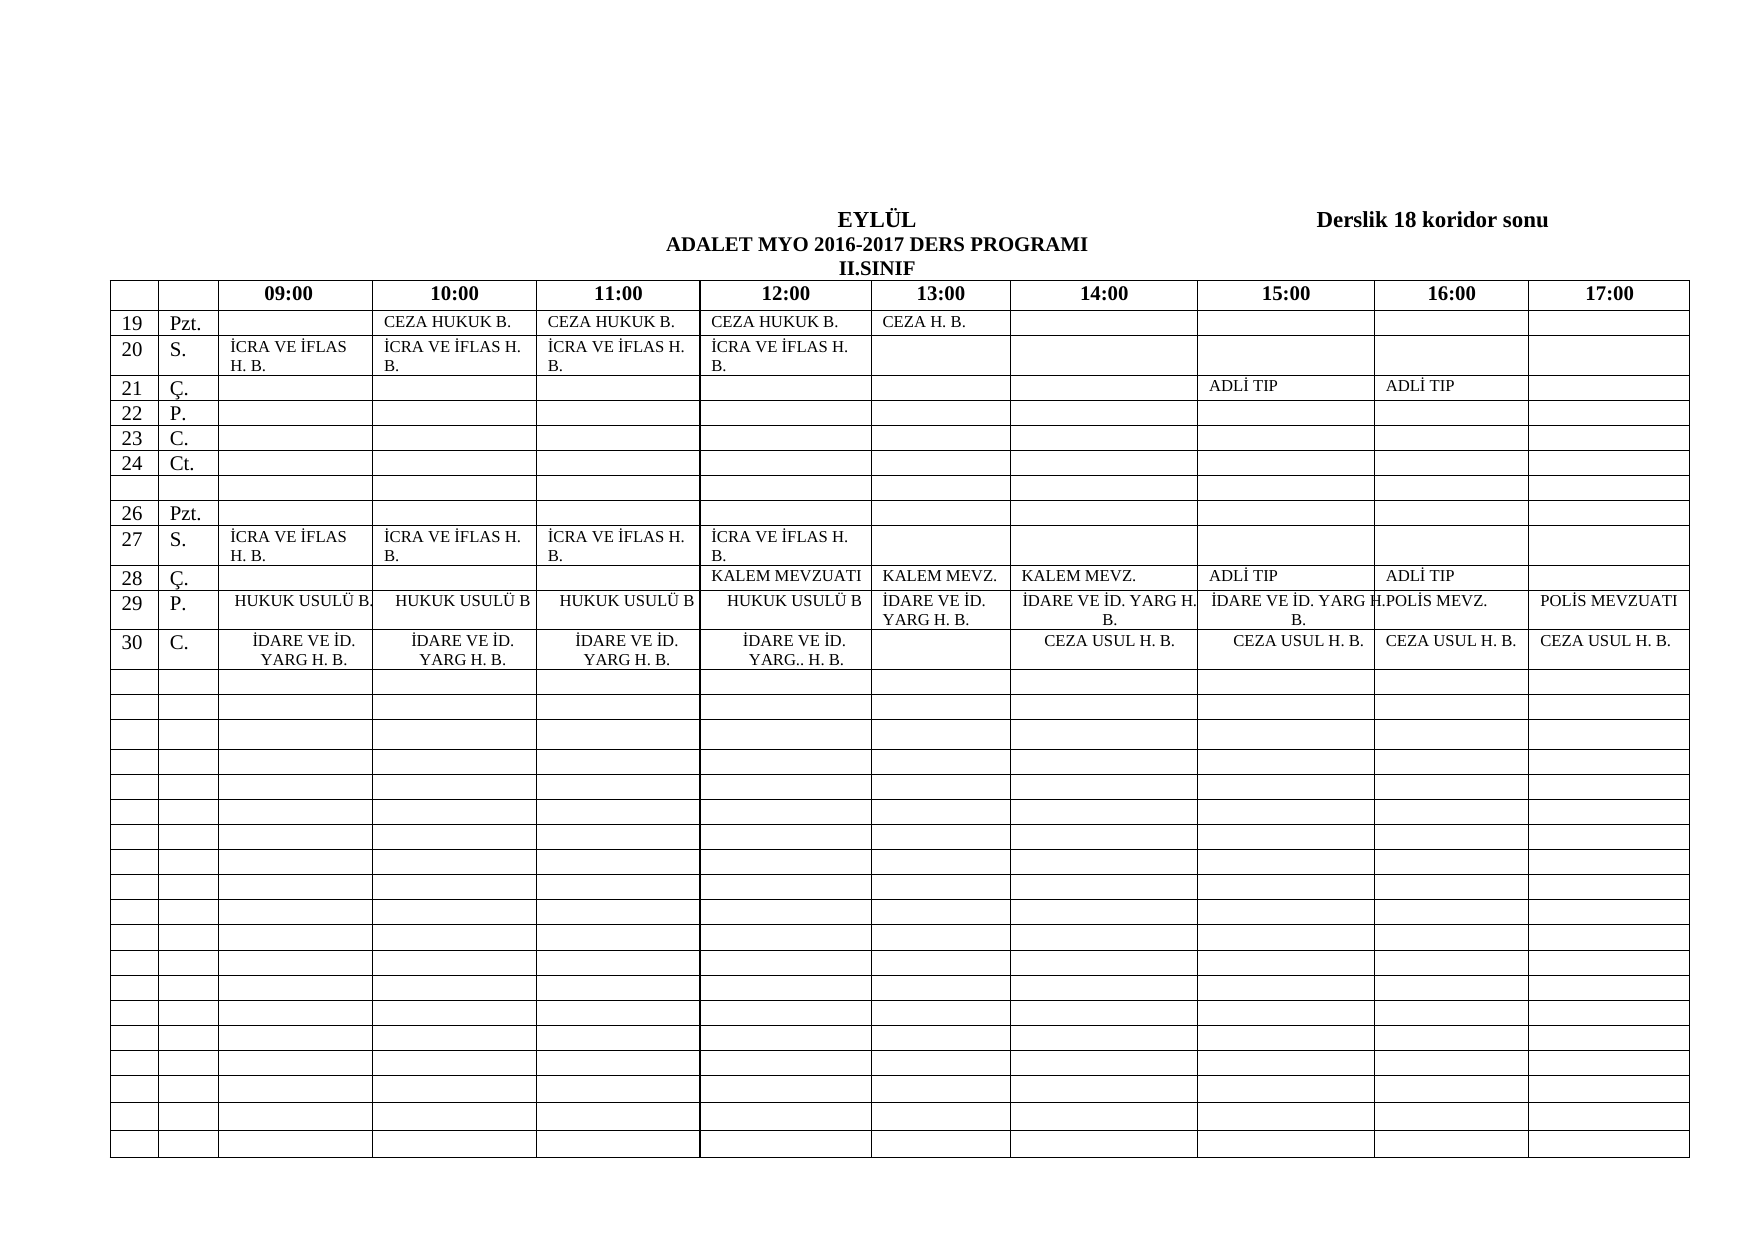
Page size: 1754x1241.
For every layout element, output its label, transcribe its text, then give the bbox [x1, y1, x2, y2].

table_cell [1375, 695, 1528, 719]
table_cell [537, 1026, 699, 1050]
table_cell [219, 951, 372, 974]
table_cell [872, 376, 1010, 400]
table_header 11:00 [537, 281, 699, 310]
table_cell [1011, 750, 1197, 774]
table_cell [159, 850, 218, 874]
table_header 16:00 [1375, 281, 1528, 310]
table_cell 24 [111, 451, 158, 475]
table_cell [1529, 526, 1689, 565]
table_cell [1375, 1103, 1528, 1129]
table_cell [219, 800, 372, 824]
table_cell [1529, 775, 1689, 799]
table_cell [1375, 401, 1528, 425]
table_cell POLİS MEVZ. [1375, 591, 1528, 629]
table_cell [219, 850, 372, 874]
table_cell [373, 376, 536, 400]
table_cell [1375, 720, 1528, 749]
table_cell İCRA VE İFLAS H. B. [219, 526, 372, 565]
table_cell [159, 1026, 218, 1050]
text ADALET MYO 2016-2017 DERS PROGRAMI [148, 232, 1606, 256]
table_cell [872, 976, 1010, 1000]
table_cell [111, 925, 158, 949]
table_cell [1198, 501, 1374, 525]
table_cell [701, 800, 871, 824]
table_cell [1529, 311, 1689, 335]
table_cell POLİS MEVZUATI [1529, 591, 1689, 629]
table_cell [537, 1131, 699, 1157]
table_cell P. [159, 401, 218, 425]
table_cell [1375, 925, 1528, 949]
table_cell [537, 720, 699, 749]
table_cell 30 [111, 630, 158, 669]
table_cell [1529, 825, 1689, 849]
table_cell [1198, 1051, 1374, 1075]
table_cell [219, 720, 372, 749]
table_cell [219, 401, 372, 425]
table_cell [1011, 800, 1197, 824]
table_cell KALEM MEVZ. [872, 566, 1010, 590]
table_cell [537, 951, 699, 974]
table_cell [159, 775, 218, 799]
table_header 12:00 [701, 281, 871, 310]
table_cell [111, 1051, 158, 1075]
table_cell P. [159, 591, 218, 629]
table_cell [537, 476, 699, 500]
table_cell [1375, 1076, 1528, 1102]
table_cell [1529, 900, 1689, 924]
table_cell [701, 720, 871, 749]
table_cell [1198, 1026, 1374, 1050]
table_cell [701, 1076, 871, 1102]
table_cell [701, 1051, 871, 1075]
table_cell [219, 1103, 372, 1129]
table_cell 23 [111, 426, 158, 450]
table_cell [701, 976, 871, 1000]
table_cell [1198, 951, 1374, 974]
table_cell [373, 850, 536, 874]
table_cell [111, 800, 158, 824]
table_cell [1011, 1051, 1197, 1075]
table_cell [111, 670, 158, 694]
table_cell [1198, 1103, 1374, 1129]
table_cell [872, 501, 1010, 525]
table_cell İCRA VE İFLAS H. B. [537, 526, 699, 565]
table_cell [537, 566, 699, 590]
table_cell [872, 800, 1010, 824]
table_cell [1529, 1001, 1689, 1025]
table_cell HUKUK USULÜ B. [219, 591, 372, 629]
table_cell [1529, 800, 1689, 824]
table_cell [872, 825, 1010, 849]
table_cell [219, 775, 372, 799]
table_cell [1375, 951, 1528, 974]
table_cell [872, 925, 1010, 949]
table_cell [1529, 670, 1689, 694]
table_cell [1011, 426, 1197, 450]
table_cell [701, 951, 871, 974]
table_header 17:00 [1529, 281, 1689, 310]
table_header 10:00 [373, 281, 536, 310]
table_cell CEZA HUKUK B. [701, 311, 871, 335]
table_cell [159, 925, 218, 949]
table_cell [537, 1051, 699, 1075]
table_cell C. [159, 630, 218, 669]
table_cell [219, 451, 372, 475]
table_cell [1375, 670, 1528, 694]
table_cell [1198, 825, 1374, 849]
table_cell [1198, 426, 1374, 450]
table_cell [1011, 775, 1197, 799]
table_cell [872, 1051, 1010, 1075]
table_cell [872, 526, 1010, 565]
table_cell [1011, 825, 1197, 849]
table_cell [1198, 451, 1374, 475]
table_cell [1375, 850, 1528, 874]
table_cell ADLİ TIP [1198, 376, 1374, 400]
table_cell [1011, 695, 1197, 719]
table_cell [111, 976, 158, 1000]
table_cell [1198, 850, 1374, 874]
table_cell [111, 1001, 158, 1025]
table_cell [219, 1001, 372, 1025]
table_cell [111, 1103, 158, 1129]
table_cell [159, 1051, 218, 1075]
table_cell [219, 501, 372, 525]
table_cell [219, 1051, 372, 1075]
table_cell [159, 1001, 218, 1025]
table_cell [1529, 1051, 1689, 1075]
table_cell [701, 750, 871, 774]
table_cell [1011, 451, 1197, 475]
table_cell [159, 900, 218, 924]
table_cell [701, 501, 871, 525]
table_cell İCRA VE İFLAS H. B. [701, 526, 871, 565]
table_cell Ct. [159, 451, 218, 475]
table_cell CEZA USUL H. B. [1375, 630, 1528, 669]
table_cell [1011, 720, 1197, 749]
table_cell [537, 976, 699, 1000]
table_cell [1198, 875, 1374, 899]
table_cell [1198, 800, 1374, 824]
table_cell [373, 426, 536, 450]
table_cell İDARE VE İD. YARG H. B. [373, 630, 536, 669]
table_cell [373, 401, 536, 425]
table_cell [373, 1051, 536, 1075]
table_cell Pzt. [159, 311, 218, 335]
table_cell CEZA HUKUK B. [537, 311, 699, 335]
table_cell [373, 720, 536, 749]
table_cell [1375, 825, 1528, 849]
table_cell [1529, 976, 1689, 1000]
table_cell [1529, 566, 1689, 590]
table_cell İCRA VE İFLAS H. B. [373, 526, 536, 565]
table_cell 20 [111, 336, 158, 375]
table_cell [373, 1103, 536, 1129]
table_cell [1011, 850, 1197, 874]
table_cell [537, 401, 699, 425]
table_cell [537, 925, 699, 949]
table_cell ADLİ TIP [1198, 566, 1374, 590]
table_cell [1011, 670, 1197, 694]
table_cell [159, 800, 218, 824]
table_cell [111, 720, 158, 749]
table_cell [1198, 1076, 1374, 1102]
table_cell [1011, 951, 1197, 974]
table_cell [872, 875, 1010, 899]
table_cell [872, 630, 1010, 669]
table_cell CEZA USUL H. B. [1198, 630, 1374, 669]
table_cell [1375, 750, 1528, 774]
table_cell [1011, 401, 1197, 425]
table_cell [701, 1131, 871, 1157]
table_cell [537, 670, 699, 694]
table_cell [537, 800, 699, 824]
table_cell 29 [111, 591, 158, 629]
table_cell HUKUK USULÜ B [537, 591, 699, 629]
table_cell [872, 1103, 1010, 1129]
table_cell [1529, 1131, 1689, 1157]
table_cell [373, 825, 536, 849]
table_cell [701, 1001, 871, 1025]
table_cell [537, 1001, 699, 1025]
table_cell İCRA VE İFLAS H. B. [701, 336, 871, 375]
table_cell [111, 695, 158, 719]
table_header [159, 281, 218, 310]
table_cell [537, 1103, 699, 1129]
table_cell [111, 951, 158, 974]
table_cell [872, 476, 1010, 500]
table_cell [1011, 1076, 1197, 1102]
table_cell [1375, 800, 1528, 824]
table_cell [1011, 875, 1197, 899]
table_cell [1198, 336, 1374, 375]
table_cell [1529, 1026, 1689, 1050]
table_cell [373, 951, 536, 974]
table_cell [537, 451, 699, 475]
table_cell 21 [111, 376, 158, 400]
table_cell [373, 976, 536, 1000]
table_cell [373, 451, 536, 475]
table_header 15:00 [1198, 281, 1374, 310]
table_cell [1198, 311, 1374, 335]
table_cell CEZA USUL H. B. [1011, 630, 1197, 669]
table_cell [1011, 1026, 1197, 1050]
table_cell [111, 900, 158, 924]
table_cell [872, 401, 1010, 425]
table_cell [701, 376, 871, 400]
table_cell İDARE VE İD. YARG H. B. [872, 591, 1010, 629]
table_cell [872, 695, 1010, 719]
table_cell [219, 566, 372, 590]
table_cell [537, 501, 699, 525]
table_cell [1529, 1076, 1689, 1102]
table_cell [1529, 426, 1689, 450]
table_cell [872, 775, 1010, 799]
table_cell [1529, 720, 1689, 749]
table_cell [1529, 376, 1689, 400]
table_header 13:00 [872, 281, 1010, 310]
table_cell [373, 925, 536, 949]
table_cell [537, 1076, 699, 1102]
table_cell [701, 476, 871, 500]
table_cell [1375, 1026, 1528, 1050]
table_cell CEZA USUL H. B. [1529, 630, 1689, 669]
table_cell [373, 750, 536, 774]
table_cell İDARE VE İD. YARG H. B. [1011, 591, 1197, 629]
table_cell [1529, 695, 1689, 719]
table_cell [872, 720, 1010, 749]
table_cell C. [159, 426, 218, 450]
table_cell İCRA VE İFLAS H. B. [219, 336, 372, 375]
table_cell [1198, 976, 1374, 1000]
table_cell [159, 825, 218, 849]
table_cell [159, 695, 218, 719]
table_cell [111, 875, 158, 899]
table_cell [373, 875, 536, 899]
table_cell [219, 825, 372, 849]
table_cell [373, 1131, 536, 1157]
table_cell [537, 850, 699, 874]
table_cell [1011, 526, 1197, 565]
table_cell [159, 750, 218, 774]
table_cell [1529, 501, 1689, 525]
table_cell [872, 850, 1010, 874]
table_cell [111, 1131, 158, 1157]
table_cell [1198, 775, 1374, 799]
table_cell [219, 670, 372, 694]
table_cell [872, 336, 1010, 375]
table_cell Ç. [159, 376, 218, 400]
table_cell [1198, 750, 1374, 774]
table_cell [159, 720, 218, 749]
table_cell [1198, 695, 1374, 719]
table_cell İDARE VE İD. YARG.. H. B. [701, 630, 871, 669]
table_cell [1375, 501, 1528, 525]
table_cell [1011, 476, 1197, 500]
table_cell [1198, 720, 1374, 749]
table_cell [1529, 401, 1689, 425]
table_cell [1529, 875, 1689, 899]
table_cell [373, 695, 536, 719]
table_cell [1375, 1131, 1528, 1157]
table_cell [159, 976, 218, 1000]
table_cell [537, 775, 699, 799]
table_cell [537, 376, 699, 400]
table_cell [219, 476, 372, 500]
table_cell [373, 501, 536, 525]
table_cell [159, 476, 218, 500]
table_cell [701, 695, 871, 719]
table_cell [1375, 426, 1528, 450]
table_cell [1375, 900, 1528, 924]
table_cell [373, 800, 536, 824]
table_cell HUKUK USULÜ B [701, 591, 871, 629]
table_cell [1375, 311, 1528, 335]
table_cell [701, 1103, 871, 1129]
table_cell İDARE VE İD. YARG H. B. [219, 630, 372, 669]
table_cell [1375, 526, 1528, 565]
table_cell [373, 775, 536, 799]
table_cell [701, 426, 871, 450]
table_cell [373, 1001, 536, 1025]
table_cell [373, 476, 536, 500]
table_cell S. [159, 336, 218, 375]
table_cell [1198, 476, 1374, 500]
table_cell [1011, 336, 1197, 375]
table_cell [1529, 451, 1689, 475]
table_cell [872, 1076, 1010, 1102]
text II.SINIF [148, 256, 1606, 280]
table_cell İCRA VE İFLAS H. B. [373, 336, 536, 375]
table_cell [1011, 925, 1197, 949]
table_cell [111, 825, 158, 849]
table_cell [537, 825, 699, 849]
table_cell [219, 875, 372, 899]
table_cell [872, 1026, 1010, 1050]
table_cell [1529, 336, 1689, 375]
text EYLÜL Derslik 18 koridor sonu [148, 206, 1606, 232]
table_cell Ç. [159, 566, 218, 590]
table_cell [1198, 670, 1374, 694]
table_cell [1011, 1103, 1197, 1129]
table_cell [373, 1026, 536, 1050]
table_cell İDARE VE İD. YARG H. B. [537, 630, 699, 669]
table_cell [872, 451, 1010, 475]
table_header 14:00 [1011, 281, 1197, 310]
table_cell [1011, 1001, 1197, 1025]
table_cell [537, 750, 699, 774]
table_cell [701, 670, 871, 694]
table_cell [373, 1076, 536, 1102]
table_cell [219, 900, 372, 924]
table_cell [159, 1103, 218, 1129]
table_cell [1011, 501, 1197, 525]
table_cell [219, 1026, 372, 1050]
table_cell [1375, 1051, 1528, 1075]
table_cell [1198, 1131, 1374, 1157]
table_cell HUKUK USULÜ B [373, 591, 536, 629]
table_cell [219, 376, 372, 400]
table_cell [1375, 875, 1528, 899]
table_cell [1198, 526, 1374, 565]
table_cell S. [159, 526, 218, 565]
table_cell [1375, 976, 1528, 1000]
table_cell 27 [111, 526, 158, 565]
table_cell KALEM MEVZUATI [701, 566, 871, 590]
table_cell [219, 311, 372, 335]
table_cell [537, 695, 699, 719]
table_cell [219, 925, 372, 949]
table_cell [1198, 401, 1374, 425]
table_cell CEZA H. B. [872, 311, 1010, 335]
table_cell [1529, 951, 1689, 974]
table_cell [872, 900, 1010, 924]
table_cell [701, 875, 871, 899]
table_cell [1011, 311, 1197, 335]
table_cell [701, 775, 871, 799]
table_cell 28 [111, 566, 158, 590]
table_cell [872, 670, 1010, 694]
table_cell [219, 695, 372, 719]
table_cell [701, 925, 871, 949]
table_cell [701, 1026, 871, 1050]
table_cell [1375, 1001, 1528, 1025]
table_cell [1529, 1103, 1689, 1129]
table_cell [1198, 925, 1374, 949]
table_cell İDARE VE İD. YARG H. B. [1198, 591, 1374, 629]
table_cell [219, 750, 372, 774]
table_cell [701, 850, 871, 874]
table_cell [872, 951, 1010, 974]
table_cell KALEM MEVZ. [1011, 566, 1197, 590]
table_cell [1011, 900, 1197, 924]
table_cell [111, 850, 158, 874]
table_cell [537, 900, 699, 924]
table_cell [1375, 336, 1528, 375]
table_cell 22 [111, 401, 158, 425]
table_cell [1198, 900, 1374, 924]
table_cell [1529, 476, 1689, 500]
table_cell [111, 775, 158, 799]
table_cell [219, 1076, 372, 1102]
table_cell [159, 951, 218, 974]
table_cell [111, 750, 158, 774]
table_cell [159, 1076, 218, 1102]
table_cell [701, 401, 871, 425]
table_cell [872, 1001, 1010, 1025]
table_cell [1011, 1131, 1197, 1157]
table_cell İCRA VE İFLAS H. B. [537, 336, 699, 375]
table_cell [111, 476, 158, 500]
table_cell ADLİ TIP [1375, 566, 1528, 590]
table_cell [701, 451, 871, 475]
table_cell [1011, 376, 1197, 400]
table_cell [1011, 976, 1197, 1000]
table_cell [1529, 925, 1689, 949]
table_cell [1198, 1001, 1374, 1025]
table_cell [1529, 850, 1689, 874]
table_cell [219, 426, 372, 450]
table_cell CEZA HUKUK B. [373, 311, 536, 335]
table_cell [701, 900, 871, 924]
table_cell [111, 1026, 158, 1050]
table_cell [159, 1131, 218, 1157]
table_cell [219, 976, 372, 1000]
table_cell [1375, 451, 1528, 475]
table_cell [1375, 775, 1528, 799]
table_cell ADLİ TIP [1375, 376, 1528, 400]
table_cell [159, 670, 218, 694]
table_cell [373, 670, 536, 694]
table_cell [537, 426, 699, 450]
table_cell [701, 825, 871, 849]
table_cell 26 [111, 501, 158, 525]
table_cell [1529, 750, 1689, 774]
table_header [111, 281, 158, 310]
table_cell [373, 566, 536, 590]
table_cell [872, 1131, 1010, 1157]
table_cell [373, 900, 536, 924]
table_header 09:00 [219, 281, 372, 310]
table_cell [1375, 476, 1528, 500]
table_cell [872, 750, 1010, 774]
table_cell Pzt. [159, 501, 218, 525]
table_cell [872, 426, 1010, 450]
table_cell [111, 1076, 158, 1102]
table_cell 19 [111, 311, 158, 335]
table_cell [219, 1131, 372, 1157]
table_cell [159, 875, 218, 899]
table_cell [537, 875, 699, 899]
